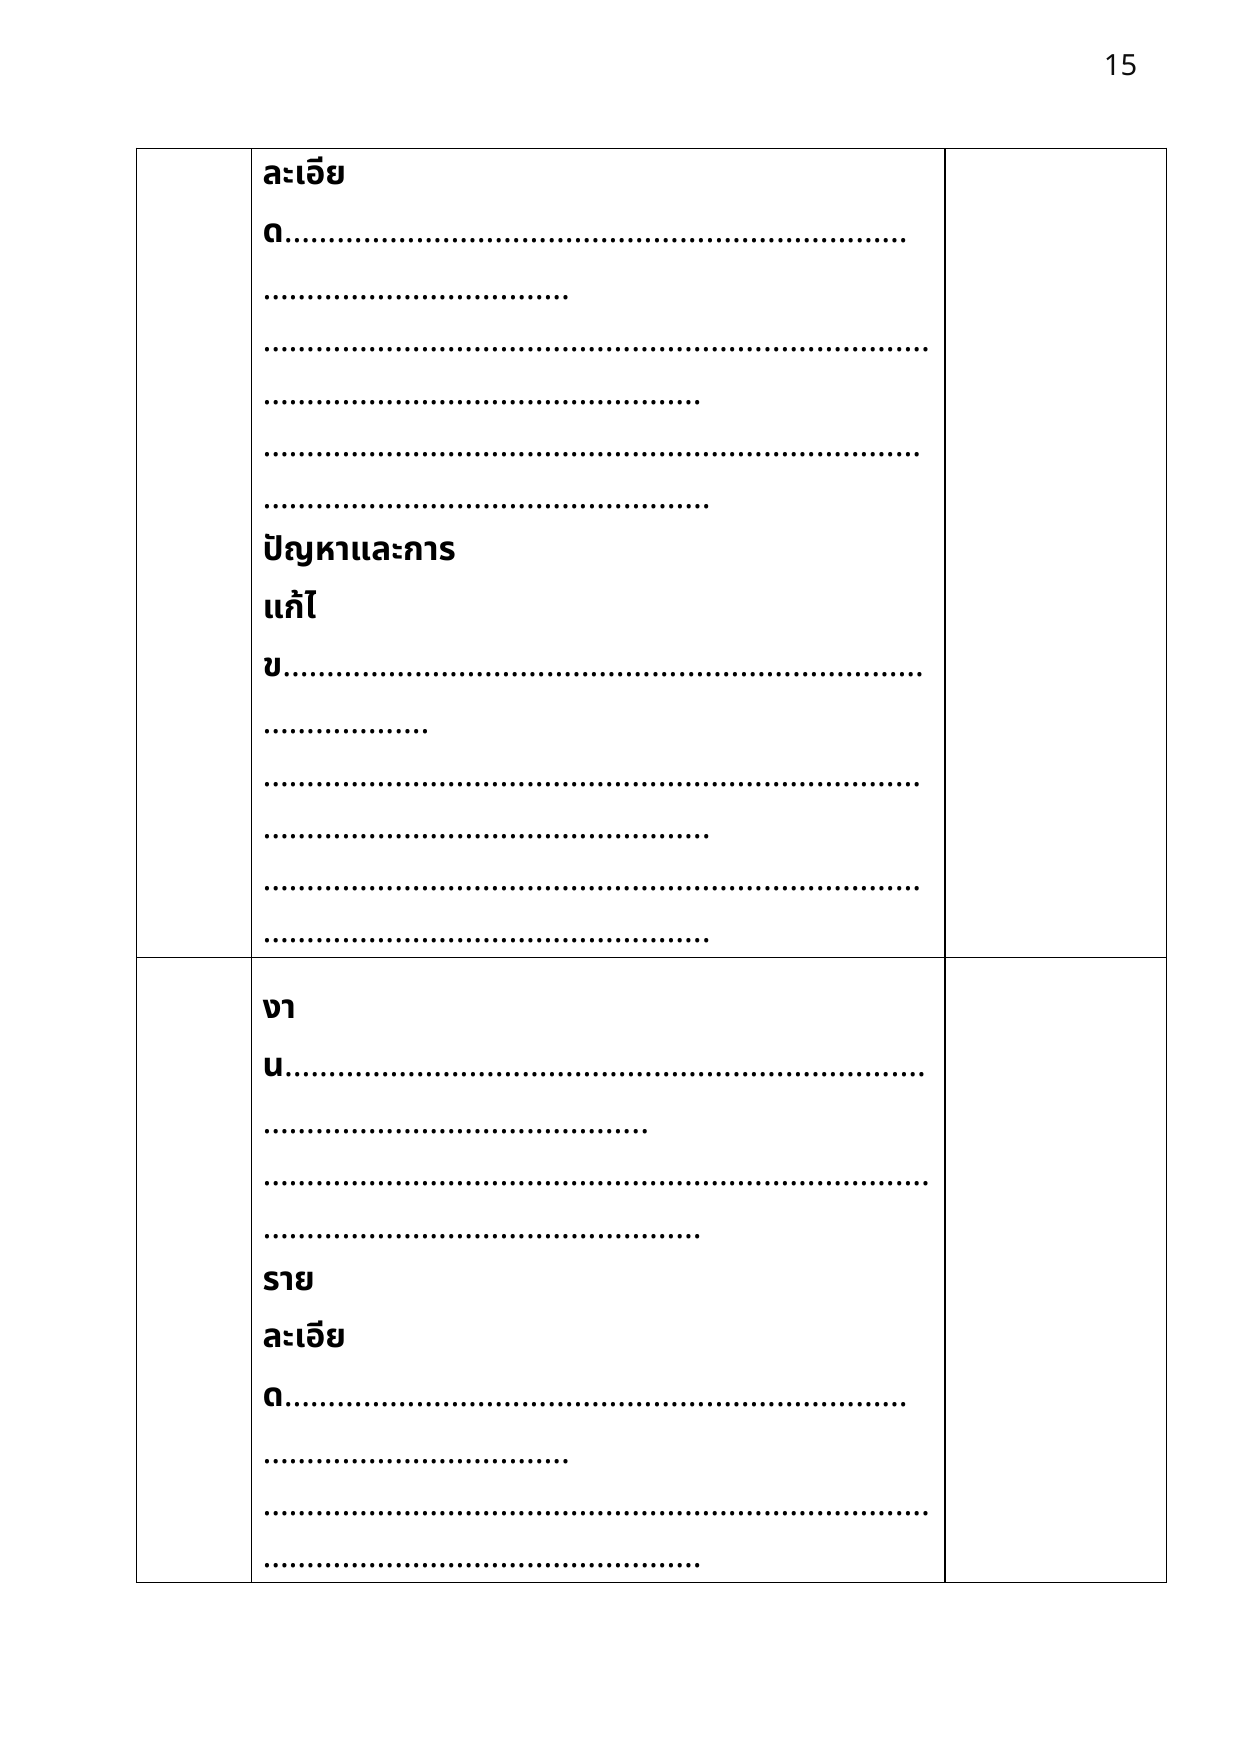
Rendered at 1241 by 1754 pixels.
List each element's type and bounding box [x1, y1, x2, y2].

table_cell [252, 958, 944, 1582]
table_cell [137, 149, 251, 957]
table_cell [946, 958, 1166, 1582]
table_cell [137, 958, 251, 1582]
table_cell [946, 149, 1166, 957]
table_cell [252, 149, 944, 957]
